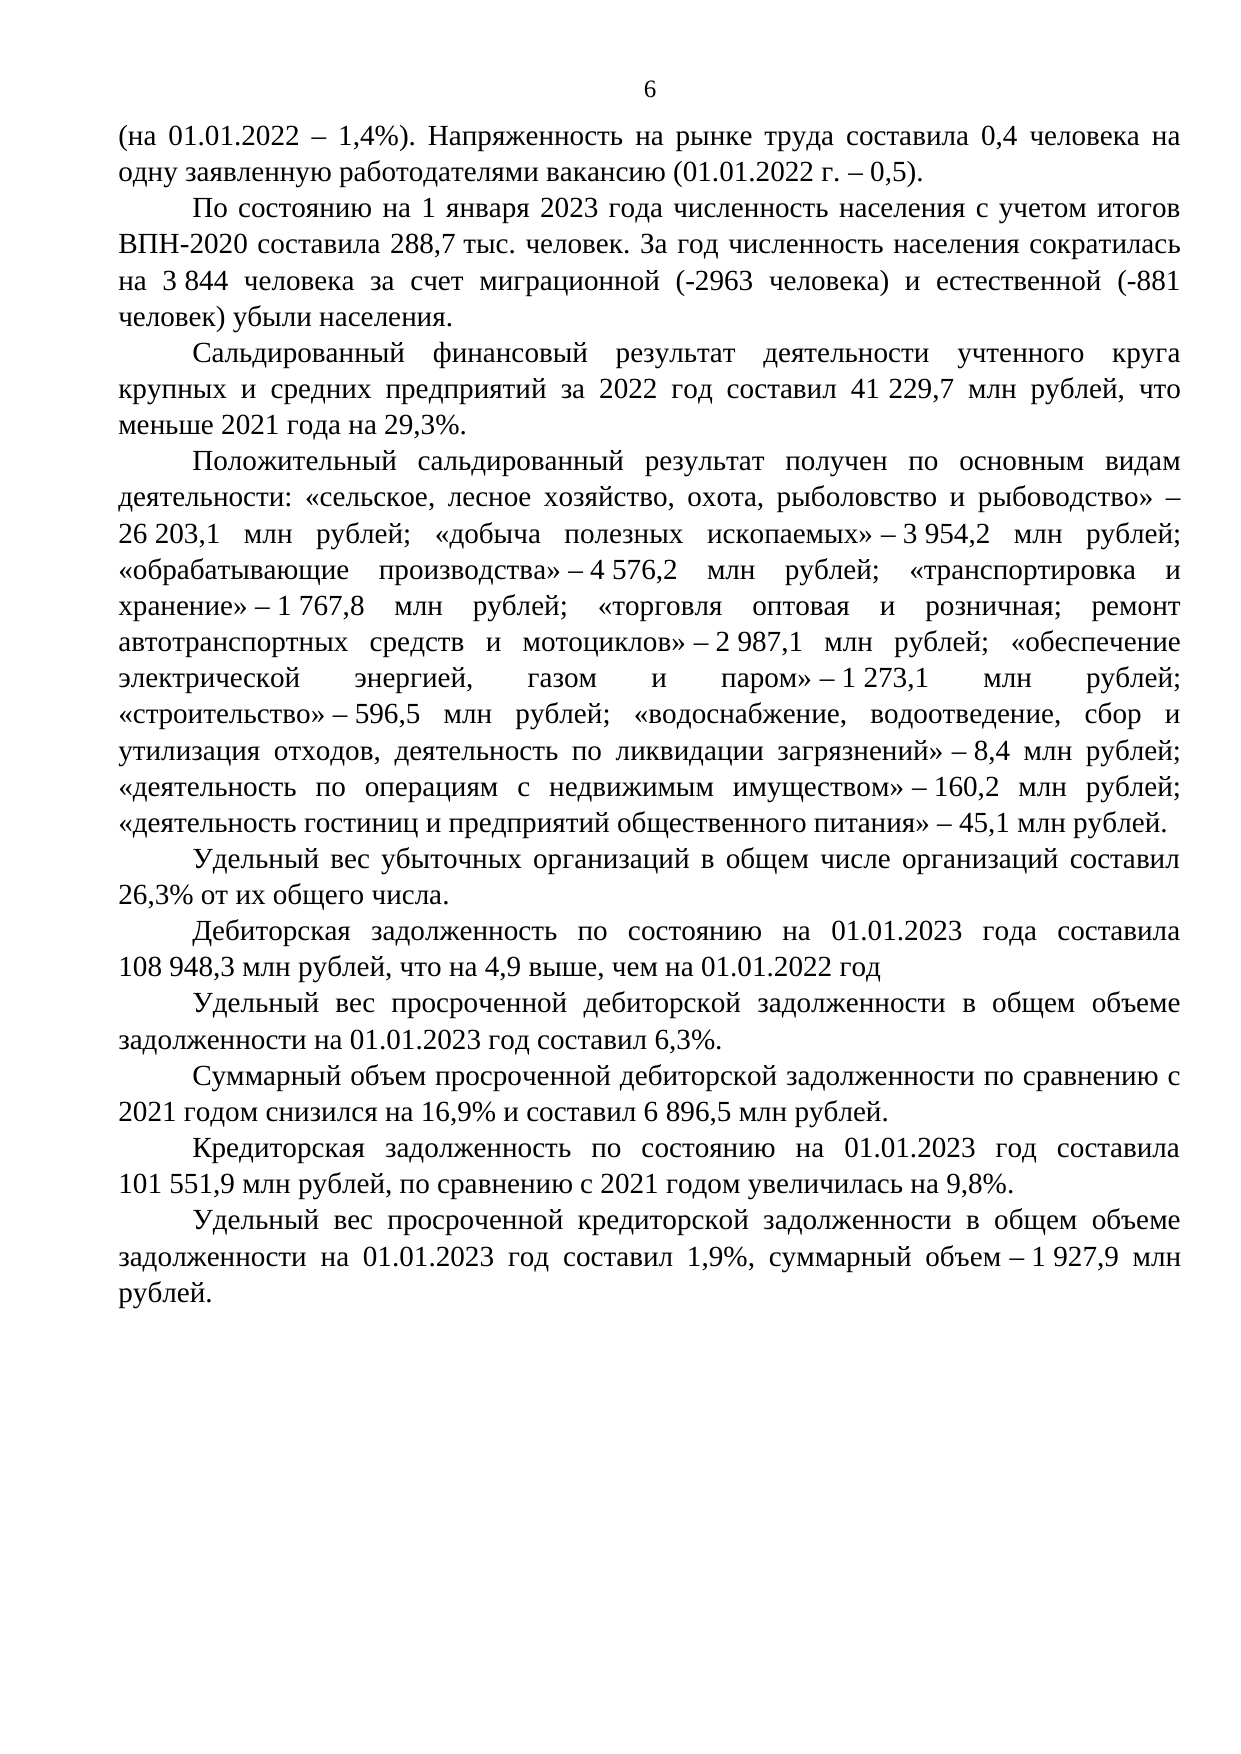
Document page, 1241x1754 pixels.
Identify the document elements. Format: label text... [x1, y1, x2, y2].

text Дебиторская задолженность по состоянию на 01.01.2023 года составила 108 948,3 млн рублей, что на 4,9 выше, чем на 01.01.2022 год [118, 913, 1181, 983]
text Положительный сальдированный результат получен по основным видам деятельности: «сельское, лесное хозяйство, охота, рыболовство и рыбоводство» – 26 203,1 млн рублей; «добыча полезных ископаемых» – 3 954,2 млн рублей; «обрабатывающие производства» – 4 576,2 млн рублей; «транспортировка и хранение» – 1 767,8 млн рублей; «торговля оптовая и розничная; ремонт автотранспортных средств и мотоциклов» – 2 987,1 млн рублей; «обеспечение электрической энергией, газом и паром» – 1 273,1 млн рублей; «строительство» – 596,5 млн рублей; «водоснабжение, водоотведение, сбор и утилизация отходов, деятельность по ликвидации загрязнений» – 8,4 млн рублей; «деятельность по операциям с недвижимым имуществом» – 160,2 млн рублей; «деятельность гостиниц и предприятий общественного питания» – 45,1 млн рублей. [118, 443, 1181, 838]
text По состоянию на 1 января 2023 года численность населения с учетом итогов ВПН-2020 составила 288,7 тыс. человек. За год численность населения сократилась на 3 844 человека за счет миграционной (-2963 человека) и естественной (-881 человек) убыли населения. [118, 190, 1181, 332]
text Кредиторская задолженность по состоянию на 01.01.2023 год составила 101 551,9 млн рублей, по сравнению с 2021 годом увеличилась на 9,8%. [118, 1130, 1181, 1200]
text Удельный вес убыточных организаций в общем числе организаций составил 26,3% от их общего числа. [118, 841, 1181, 911]
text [118, 118, 1181, 188]
text Удельный вес просроченной кредиторской задолженности в общем объеме задолженности на 01.01.2023 год составил 1,9%, суммарный объем – 1 927,9 млн рублей. [118, 1202, 1181, 1308]
text Сальдированный финансовый результат деятельности учтенного круга крупных и средних предприятий за 2022 год составил 41 229,7 млн рублей, что меньше 2021 года на 29,3%. [118, 335, 1181, 441]
text Суммарный объем просроченной дебиторской задолженности по сравнению с 2021 годом снизился на 16,9% и составил 6 896,5 млн рублей. [118, 1058, 1181, 1128]
text Удельный вес просроченной дебиторской задолженности в общем объеме задолженности на 01.01.2023 год составил 6,3%. [118, 986, 1181, 1055]
